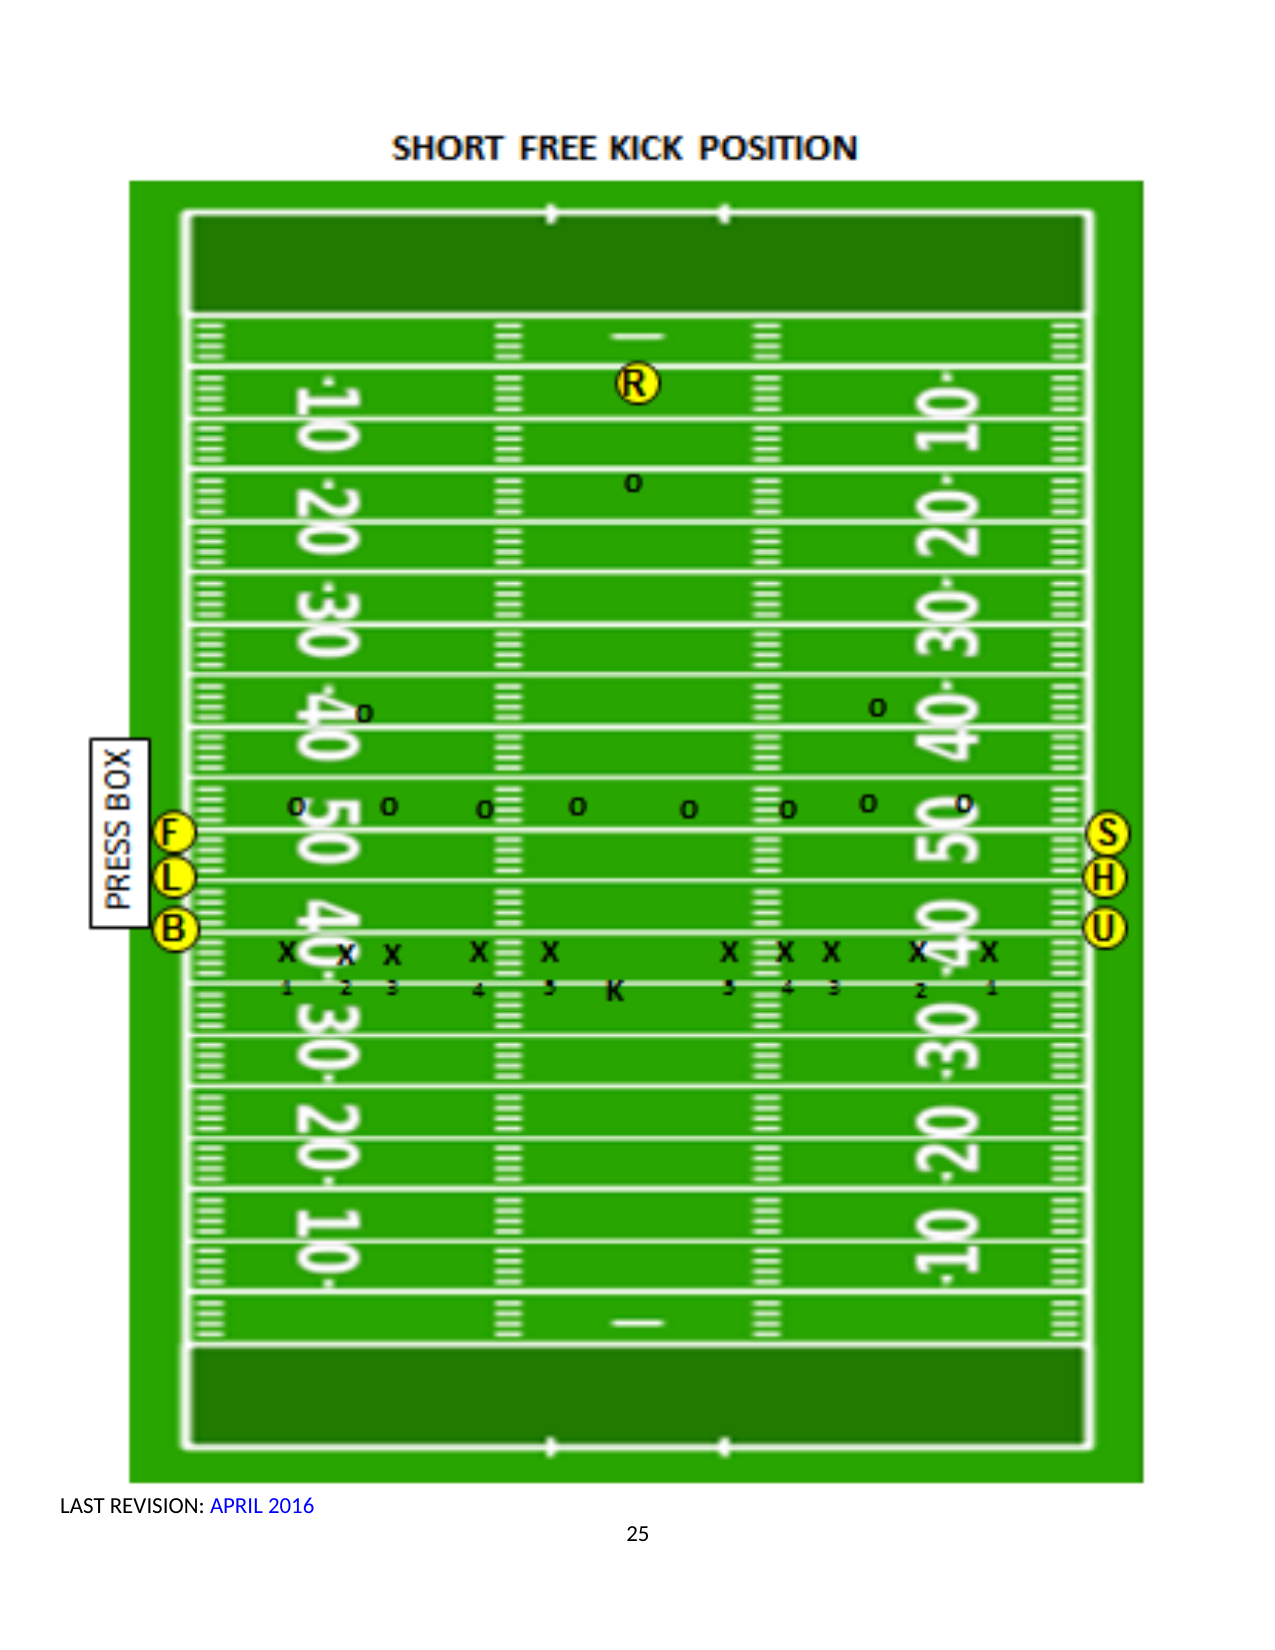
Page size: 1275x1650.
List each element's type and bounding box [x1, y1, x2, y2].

picture [81, 75, 1194, 1491]
